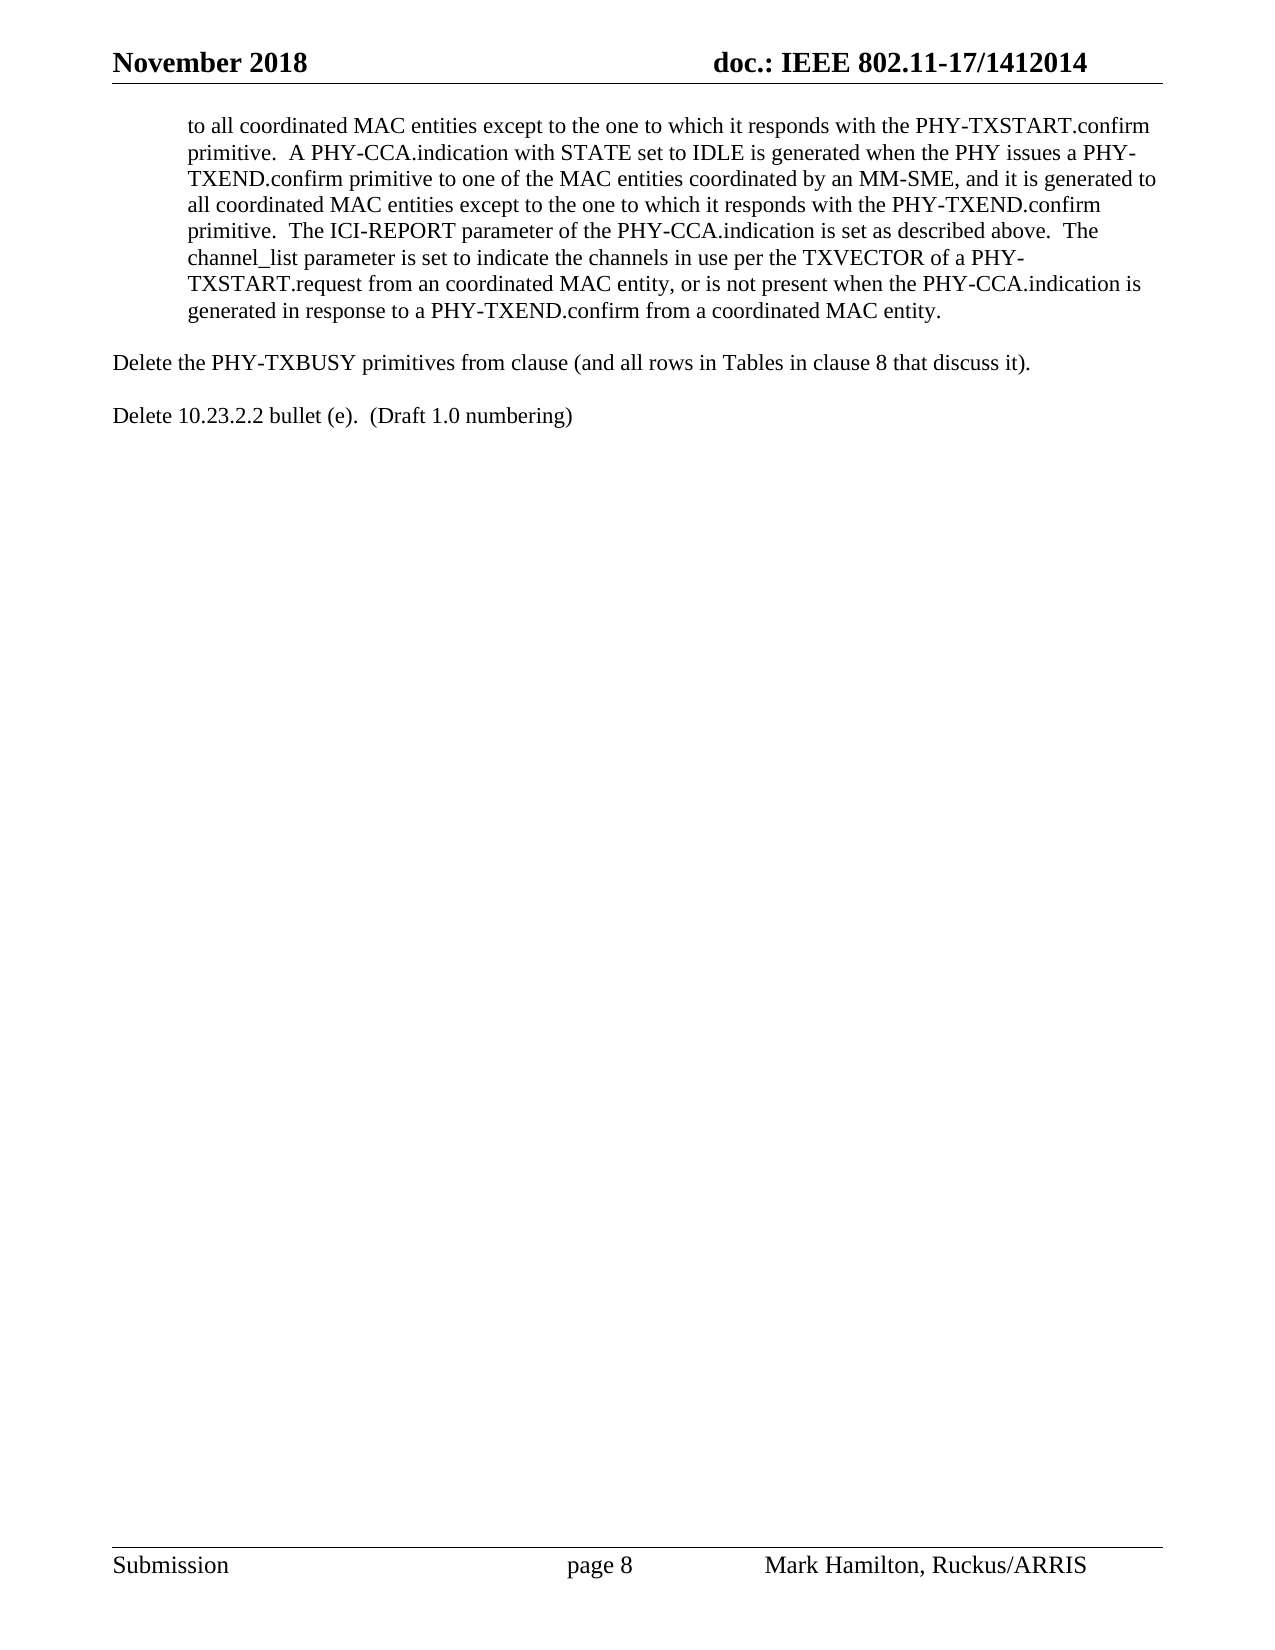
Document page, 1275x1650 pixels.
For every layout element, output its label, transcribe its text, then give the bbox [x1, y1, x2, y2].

text Delete the PHY-TXBUSY primitives from clause (and all rows in Tables in clause 8 that discuss it). [112, 349, 1163, 376]
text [187, 112, 1163, 323]
text Delete 10.23.2.2 bullet (e). (Draft 1.0 numbering) [112, 402, 1163, 428]
